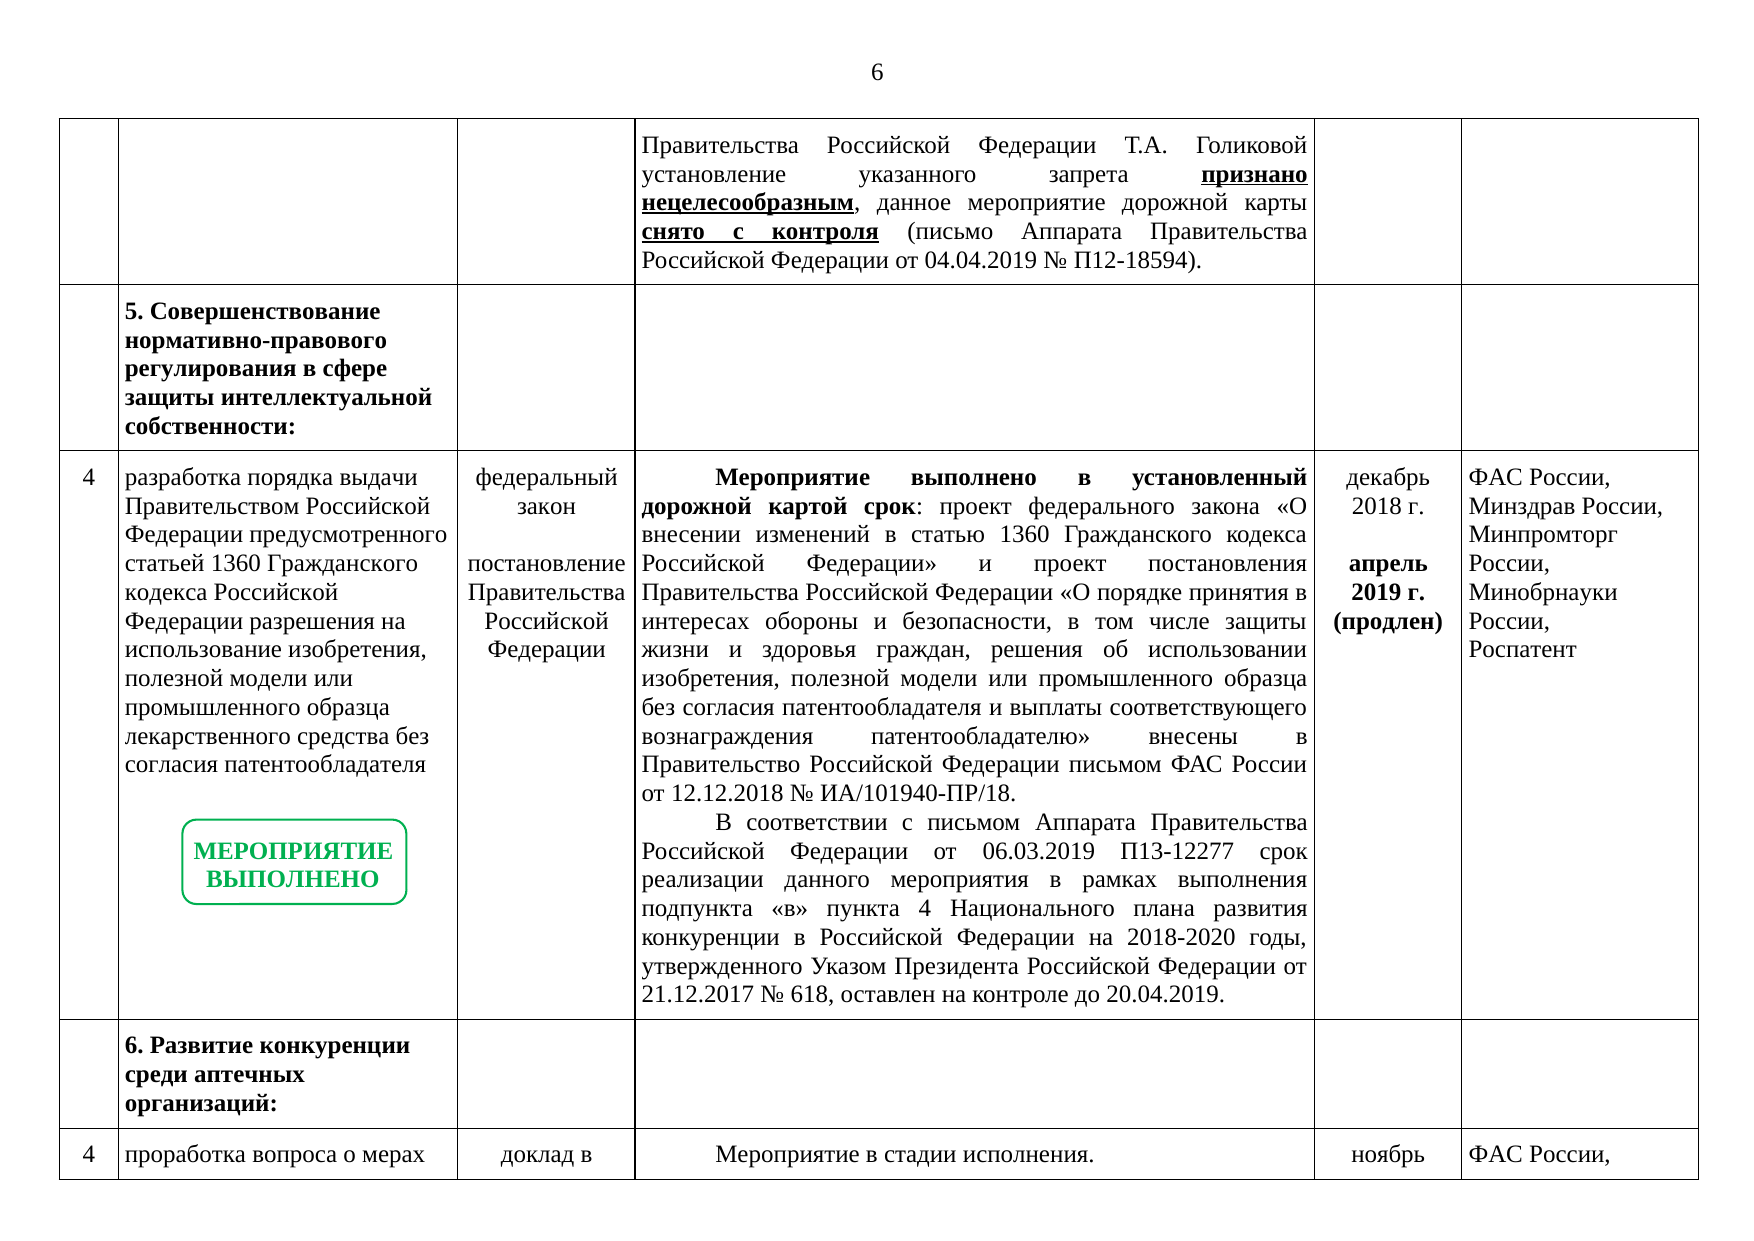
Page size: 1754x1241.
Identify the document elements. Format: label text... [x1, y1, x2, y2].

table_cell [458, 1129, 634, 1178]
table_cell ФАС России, Минздрав России, Минпромторг России, Минобрнауки России, Роспатент [1462, 451, 1698, 1019]
table_cell 4 [60, 451, 118, 1019]
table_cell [119, 1129, 457, 1178]
table_cell [1315, 285, 1461, 450]
table_cell [60, 285, 118, 450]
table_cell [60, 1020, 118, 1127]
table_cell ноябрь 2019 г. [1315, 1129, 1461, 1178]
table_cell [1315, 1020, 1461, 1127]
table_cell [1462, 1129, 1698, 1178]
table_cell Мероприятие выполнено в установленный дорожной картой срок: проект федерального закона «О внесении изменений в статью 1360 Гражданского кодекса Российской Федерации» и проект постановления Правительства Российской Федерации «О порядке принятия в интересах обороны и безопасности, в том числе защиты жизни и здоровья граждан, решения об использовании изобретения, полезной модели или промышленного образца без согласия патентообладателя и выплаты соответствующего вознаграждения патентообладателю» внесены в Правительство Российской Федерации письмом ФАС России от 12.12.2018 № ИА/101940-ПР/18. В соответствии с письмом Аппарата Правительства Российской Федерации от 06.03.2019 П13-12277 срок реализации данного мероприятия в рамках выполнения подпункта «в» пункта 4 Национального плана развития конкуренции в Российской Федерации на 2018-2020 годы, утвержденного Указом Президента Российской Федерации от 21.12.2017 № 618, оставлен на контроле до 20.04.2019. [636, 451, 1314, 1019]
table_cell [458, 119, 634, 284]
table_cell 5. Совершенствование нормативно-правового регулирования в сфере защиты интеллектуальной собственности: [119, 285, 457, 450]
table_cell 4 [60, 1129, 118, 1178]
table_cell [1462, 119, 1698, 284]
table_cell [636, 1129, 1314, 1178]
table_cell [119, 119, 457, 284]
table_cell [1462, 285, 1698, 450]
table_cell [1462, 1020, 1698, 1127]
table_cell декабрь 2018 г. апрель 2019 г. (продлен) [1315, 451, 1461, 1019]
table_cell [458, 1020, 634, 1127]
table_cell федеральный закон постановление Правительства Российской Федерации [458, 451, 634, 1019]
table_cell 6. Развитие конкуренции среди аптечных организаций: [119, 1020, 457, 1127]
table_cell разработка порядка выдачи Правительством Российской Федерации предусмотренного статьей 1360 Гражданского кодекса Российской Федерации разрешения на использование изобретения, полезной модели или промышленного образца лекарственного средства без согласия патентообладателя МЕРОПРИЯТИЕ ВЫПОЛНЕНО [119, 451, 457, 1019]
table_cell [636, 285, 1314, 450]
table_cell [636, 119, 1314, 284]
table_cell [636, 1020, 1314, 1127]
table_cell 6 [60, 119, 118, 284]
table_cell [1315, 119, 1461, 284]
table_cell [458, 285, 634, 450]
